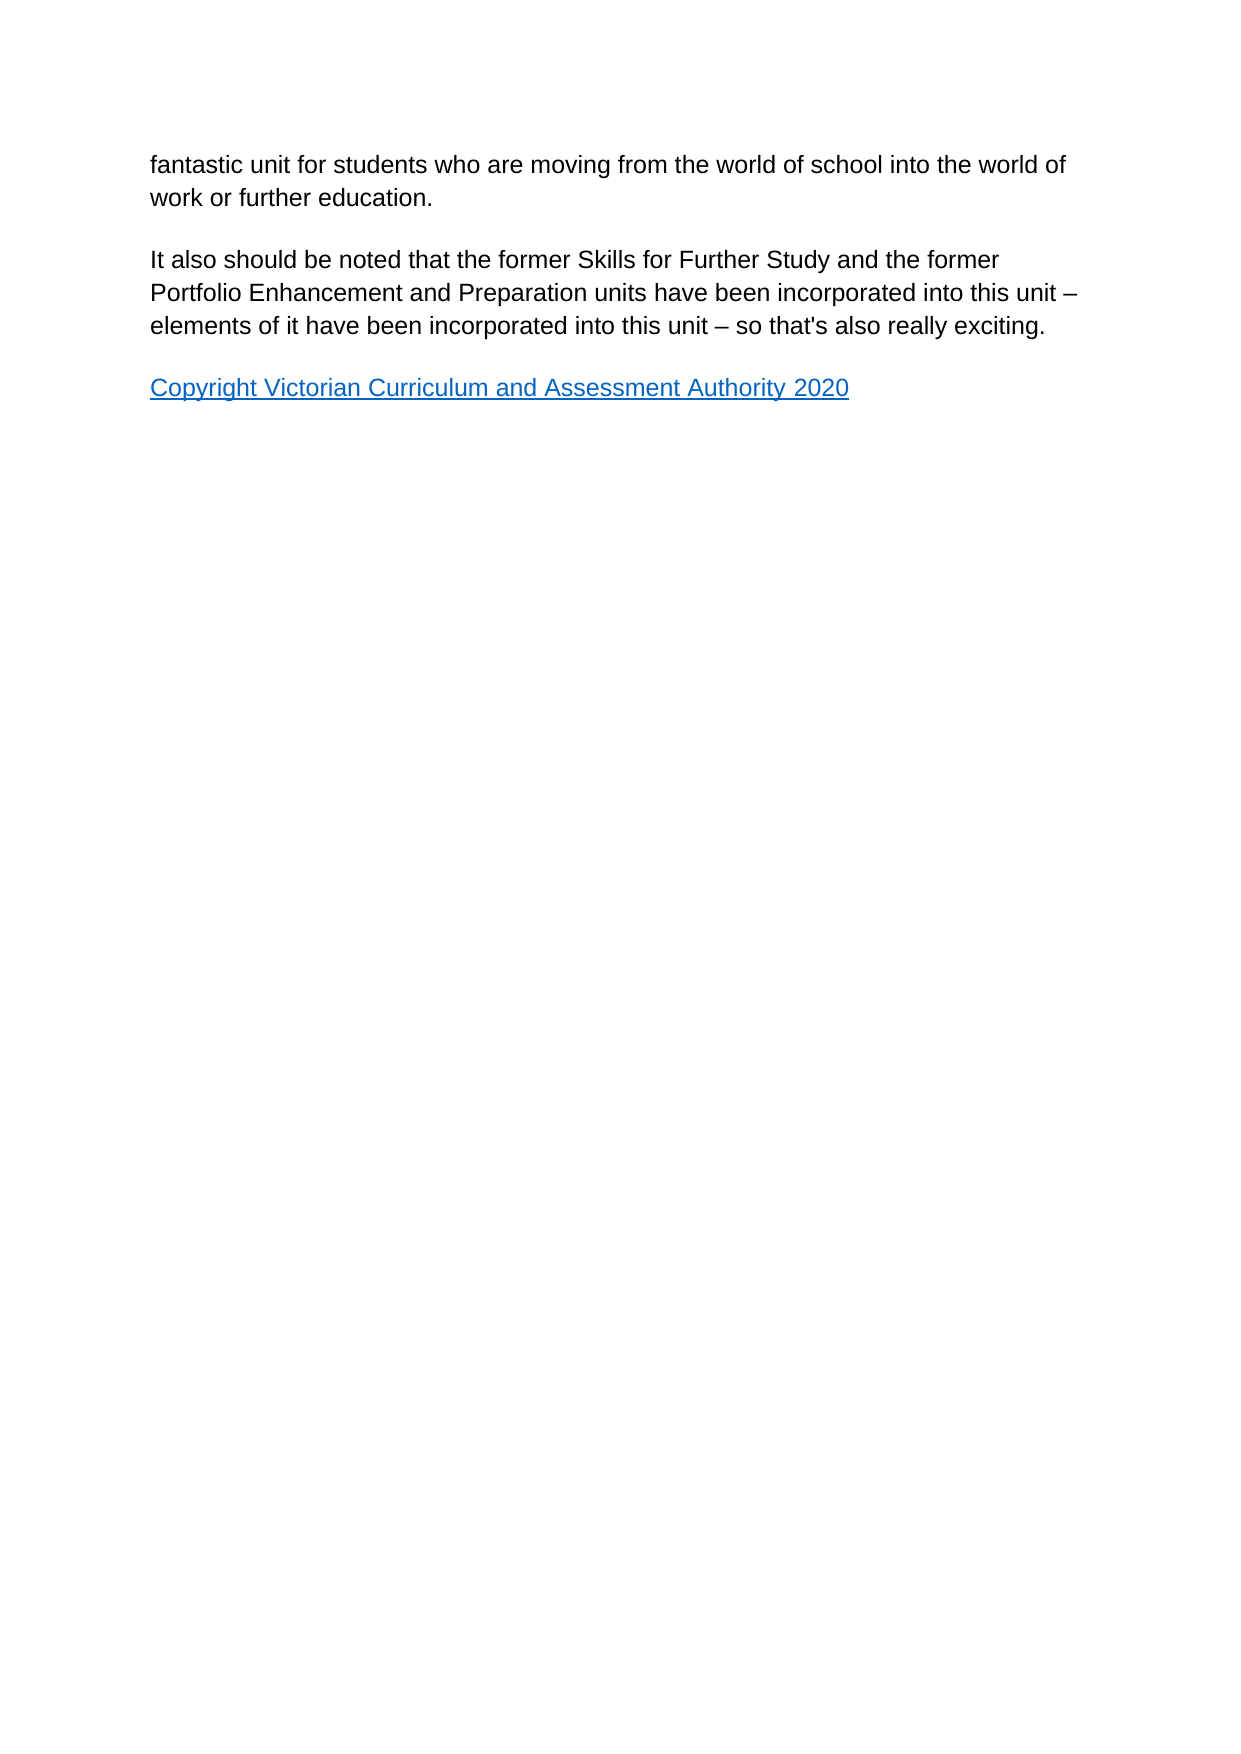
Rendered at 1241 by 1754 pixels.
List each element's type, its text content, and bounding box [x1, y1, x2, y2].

text Copyright Victorian Curriculum and Assessment Authority 2020 [150, 373, 1090, 402]
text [150, 150, 1090, 212]
text It also should be noted that the former Skills for Further Study and the former Portfolio Enhancement and Preparation units have been incorporated into this unit – elements of it have been incorporated into this unit – so that's also really exciting. [150, 245, 1090, 340]
